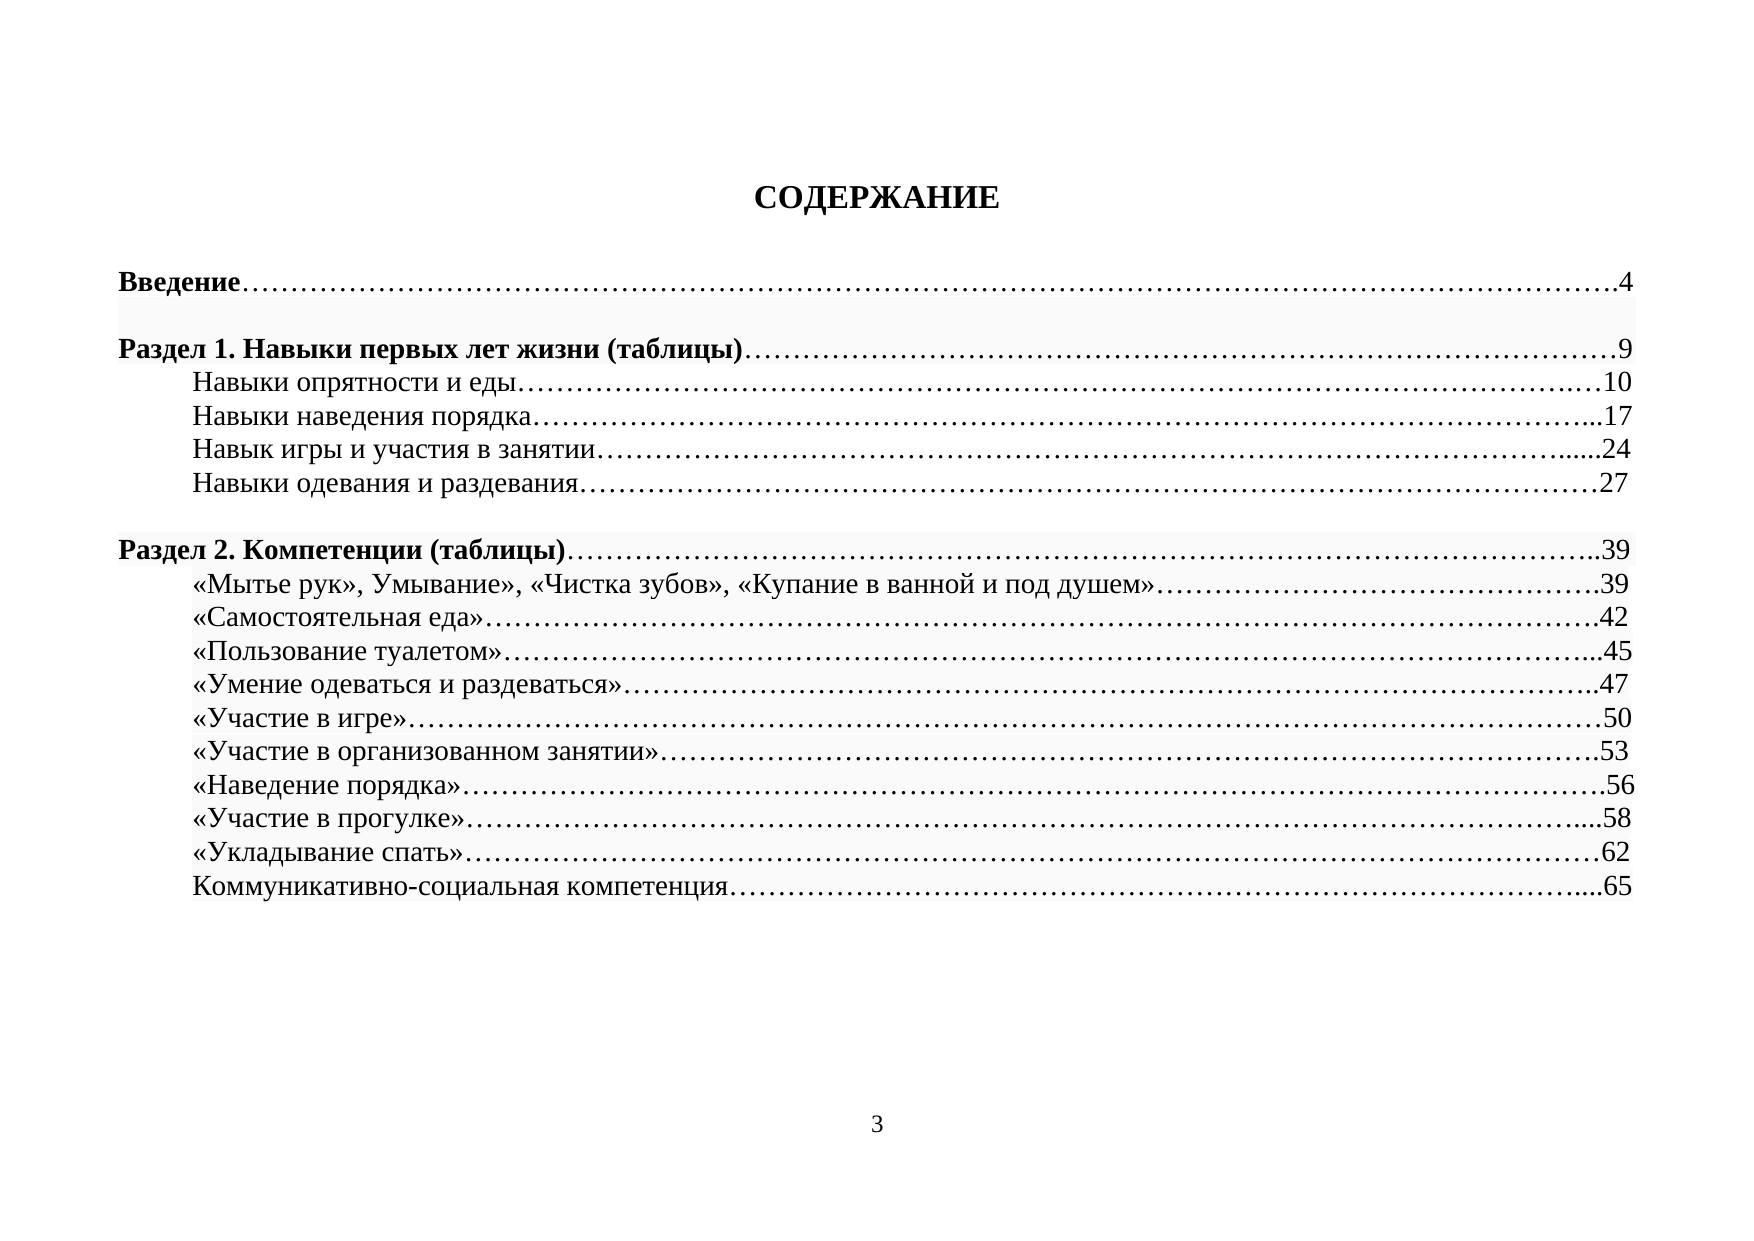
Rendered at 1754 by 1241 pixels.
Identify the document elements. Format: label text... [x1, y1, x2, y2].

text СОДЕРЖАНИЕ [118, 177, 1636, 216]
table_header Введение…………………………………………………………………………………………………………………………….4 Раздел 1. Навыки первых лет жизни (таблицы)………………………………………………………………………………9 Навыки опрятности и еды……………………………………………………………………………………………….…10 Навыки наведения порядка………………………………………………………………………………………………...17 Навык игры и участия в занятии………………………………………………………………………………………......24 Навыки одевания и раздевания……………………………………………………………………………………………27 Раздел 2. Компетенции (таблицы)……………………………………………………………………………………………..39 «Мытье рук», Умывание», «Чистка зубов», «Купание в ванной и под душем»……………………………………….39 «Самостоятельная еда»…………………………………………………………………………………………………….42 «Пользование туалетом»…………………………………………………………………………………………………...45 «Умение одеваться и раздеваться»………………………………………………………………………………………..47 «Участие в игре»……………………………………………………………………………………………………………50 «Участие в организованном занятии»…………………………………………………………………………………….53 «Наведение порядка»……………………………………………………………………………………………………….56 «Участие в прогулке»……………………………………………………………………………………………………....58 «Укладывание спать»………………………………………………………………………………………………………62 Коммуникативно-социальная компетенция……………………………………………………………………………....65 [107, 264, 1647, 949]
